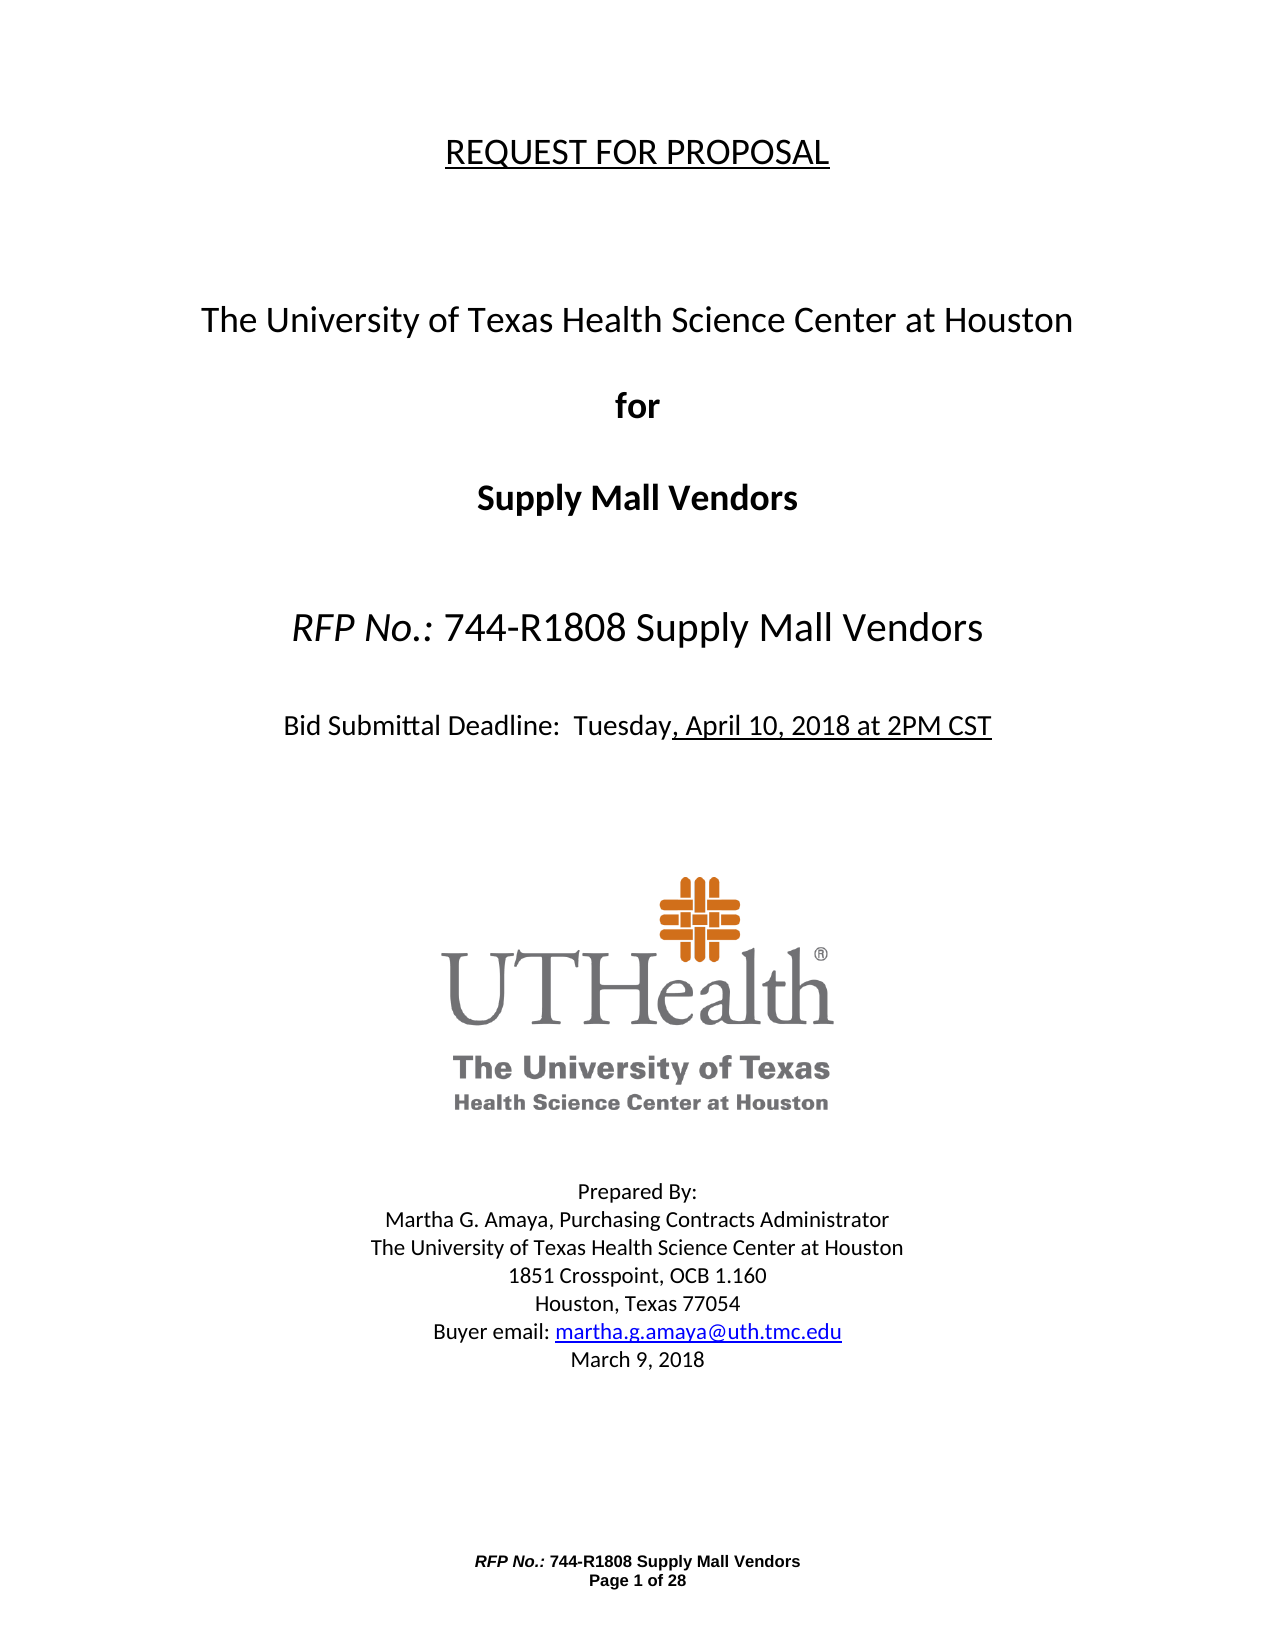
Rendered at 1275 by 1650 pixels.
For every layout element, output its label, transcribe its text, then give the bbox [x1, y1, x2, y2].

subtitle RFP No.: 744-R1808 Supply Mall Vendors [75, 601, 1200, 651]
text Buyer email: martha.g.amaya@uth.tmc.edu [75, 1317, 1200, 1345]
text Prepared By: [75, 1177, 1200, 1205]
text for [75, 382, 1200, 428]
text 1851 Crosspoint, OCB 1.160 [75, 1261, 1200, 1289]
text Houston, Texas 77054 [75, 1289, 1200, 1317]
text March 9, 2018 [75, 1345, 1200, 1373]
text The University of Texas Health Science Center at Houston [75, 1233, 1200, 1261]
subtitle REQUEST FOR PROPOSAL [75, 128, 1200, 173]
text Bid Submittal Deadline: Tuesday, April 10, 2018 at 2PM CST [75, 707, 1200, 743]
text Martha G. Amaya, Purchasing Contracts Administrator [75, 1205, 1200, 1233]
subtitle Supply Mall Vendors [75, 474, 1200, 520]
subtitle The University of Texas Health Science Center at Houston [75, 296, 1200, 342]
picture [441, 877, 834, 1110]
